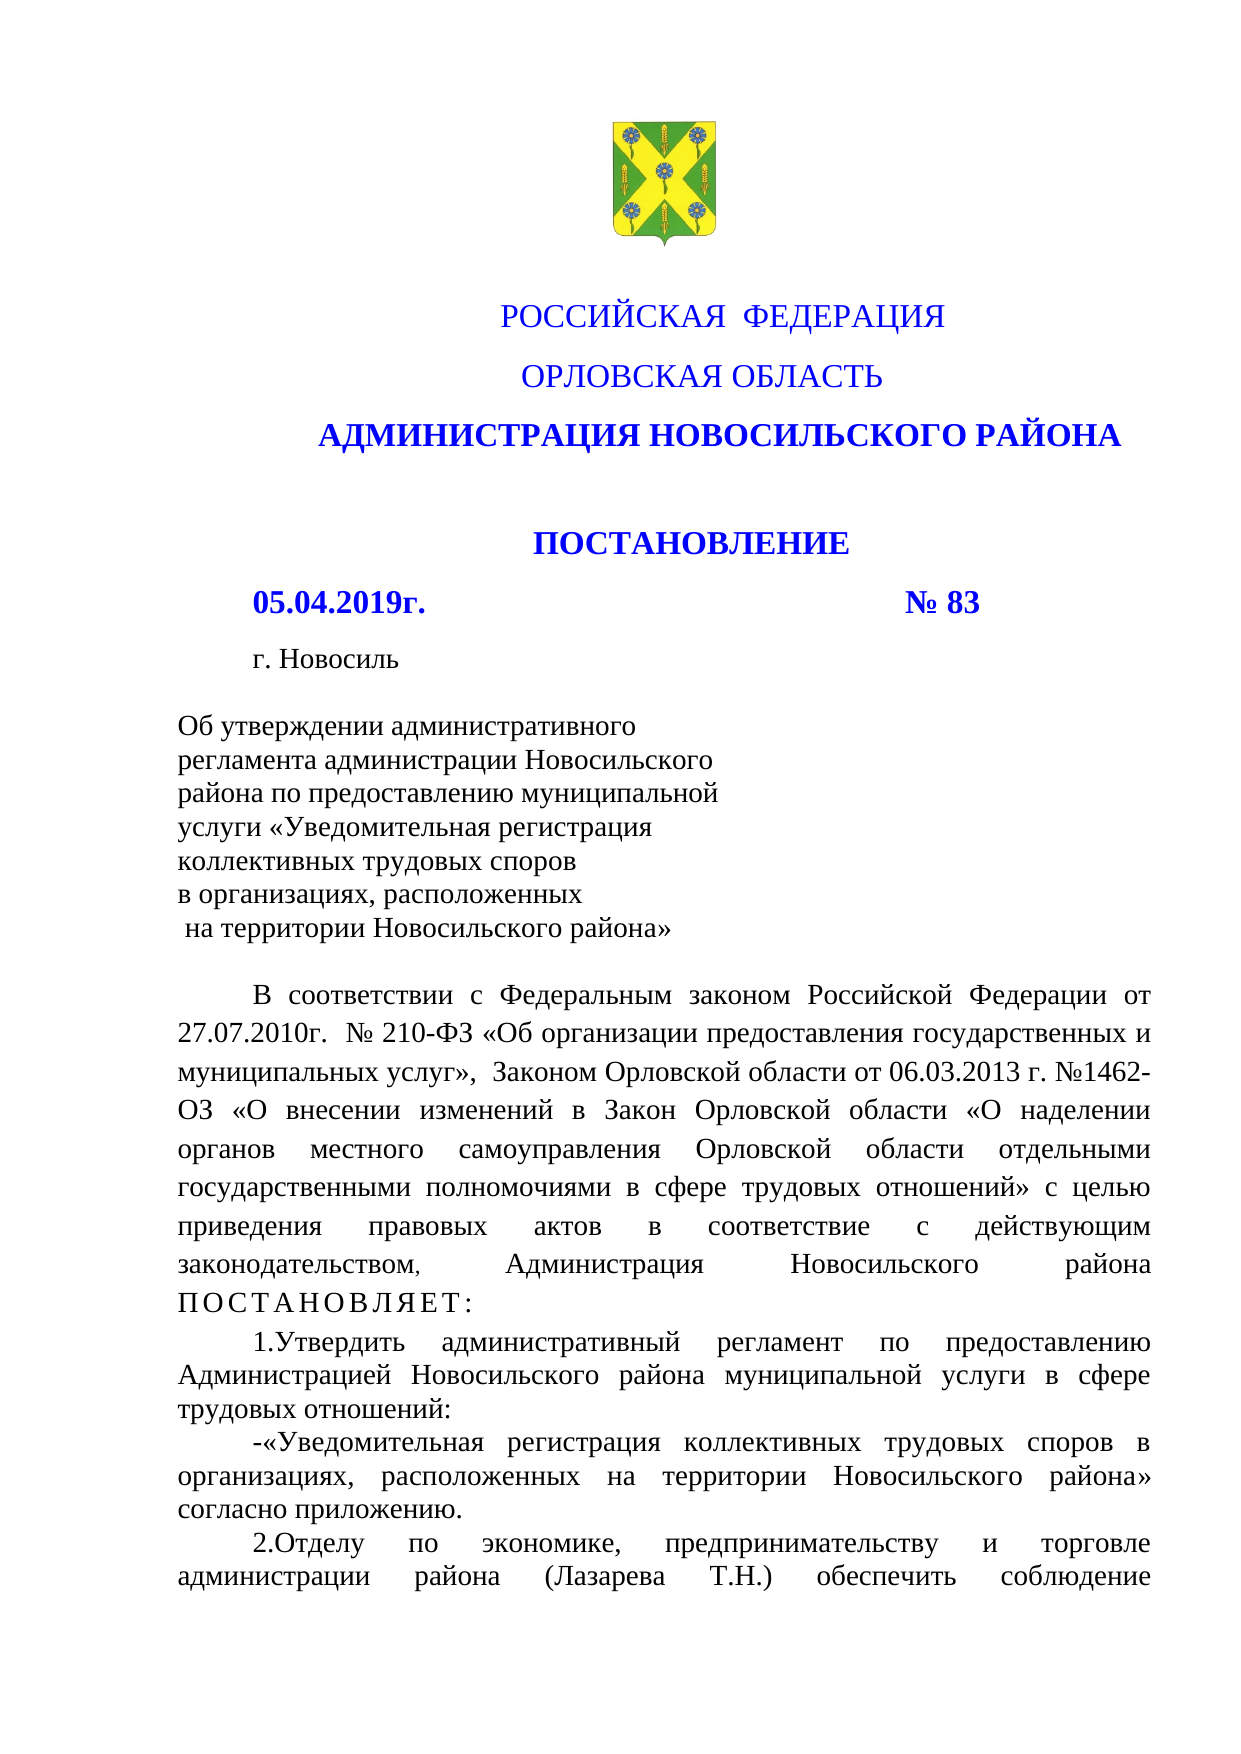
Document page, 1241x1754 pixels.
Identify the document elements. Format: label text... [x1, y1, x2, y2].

text -«Уведомительная регистрация коллективных трудовых споров в организациях, расположенных на территории Новосильского района» согласно приложению. [177, 1424, 1152, 1525]
title регламента администрации Новосильского [177, 742, 1152, 776]
text г. Новосиль [177, 641, 1152, 675]
text 05.04.2019г. № 83 [177, 582, 1152, 621]
title Об утверждении административного [177, 708, 1152, 742]
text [177, 1525, 1152, 1592]
text ОРЛОВСКАЯ ОБЛАСТЬ [177, 356, 1152, 394]
text ПОСТАНОВЛЕНИЕ [177, 523, 1152, 561]
title коллективных трудовых споров [177, 843, 1152, 876]
title в организациях, расположенных [177, 876, 1152, 910]
text АДМИНИСТРАЦИЯ НОВОСИЛЬСКОГО РАЙОНА [177, 415, 1152, 453]
title услуги «Уведомительная регистрация [177, 809, 1152, 843]
picture [610, 118, 718, 248]
text В соответствии с Федеральным законом Российской Федерации от 27.07.2010г. № 210-ФЗ «Об организации предоставления государственных и муниципальных услуг», Законом Орловской области от 06.03.2013 г. №1462-ОЗ «О внесении изменений в Закон Орловской области «О наделении органов местного самоуправления Орловской области отдельными государственными полномочиями в сфере трудовых отношений» с целью приведения правовых актов в соответствие с действующим законодательством, Администрация Новосильского района ПОСТАНОВЛЯЕТ: [177, 977, 1152, 1319]
title на территории Новосильского района» [177, 910, 1152, 943]
title района по предоставлению муниципальной [177, 776, 1152, 809]
text РОССИЙСКАЯ ФЕДЕРАЦИЯ [177, 297, 1152, 335]
text 1.Утвердить административный регламент по предоставлению Администрацией Новосильского района муниципальной услуги в сфере трудовых отношений: [177, 1324, 1152, 1424]
